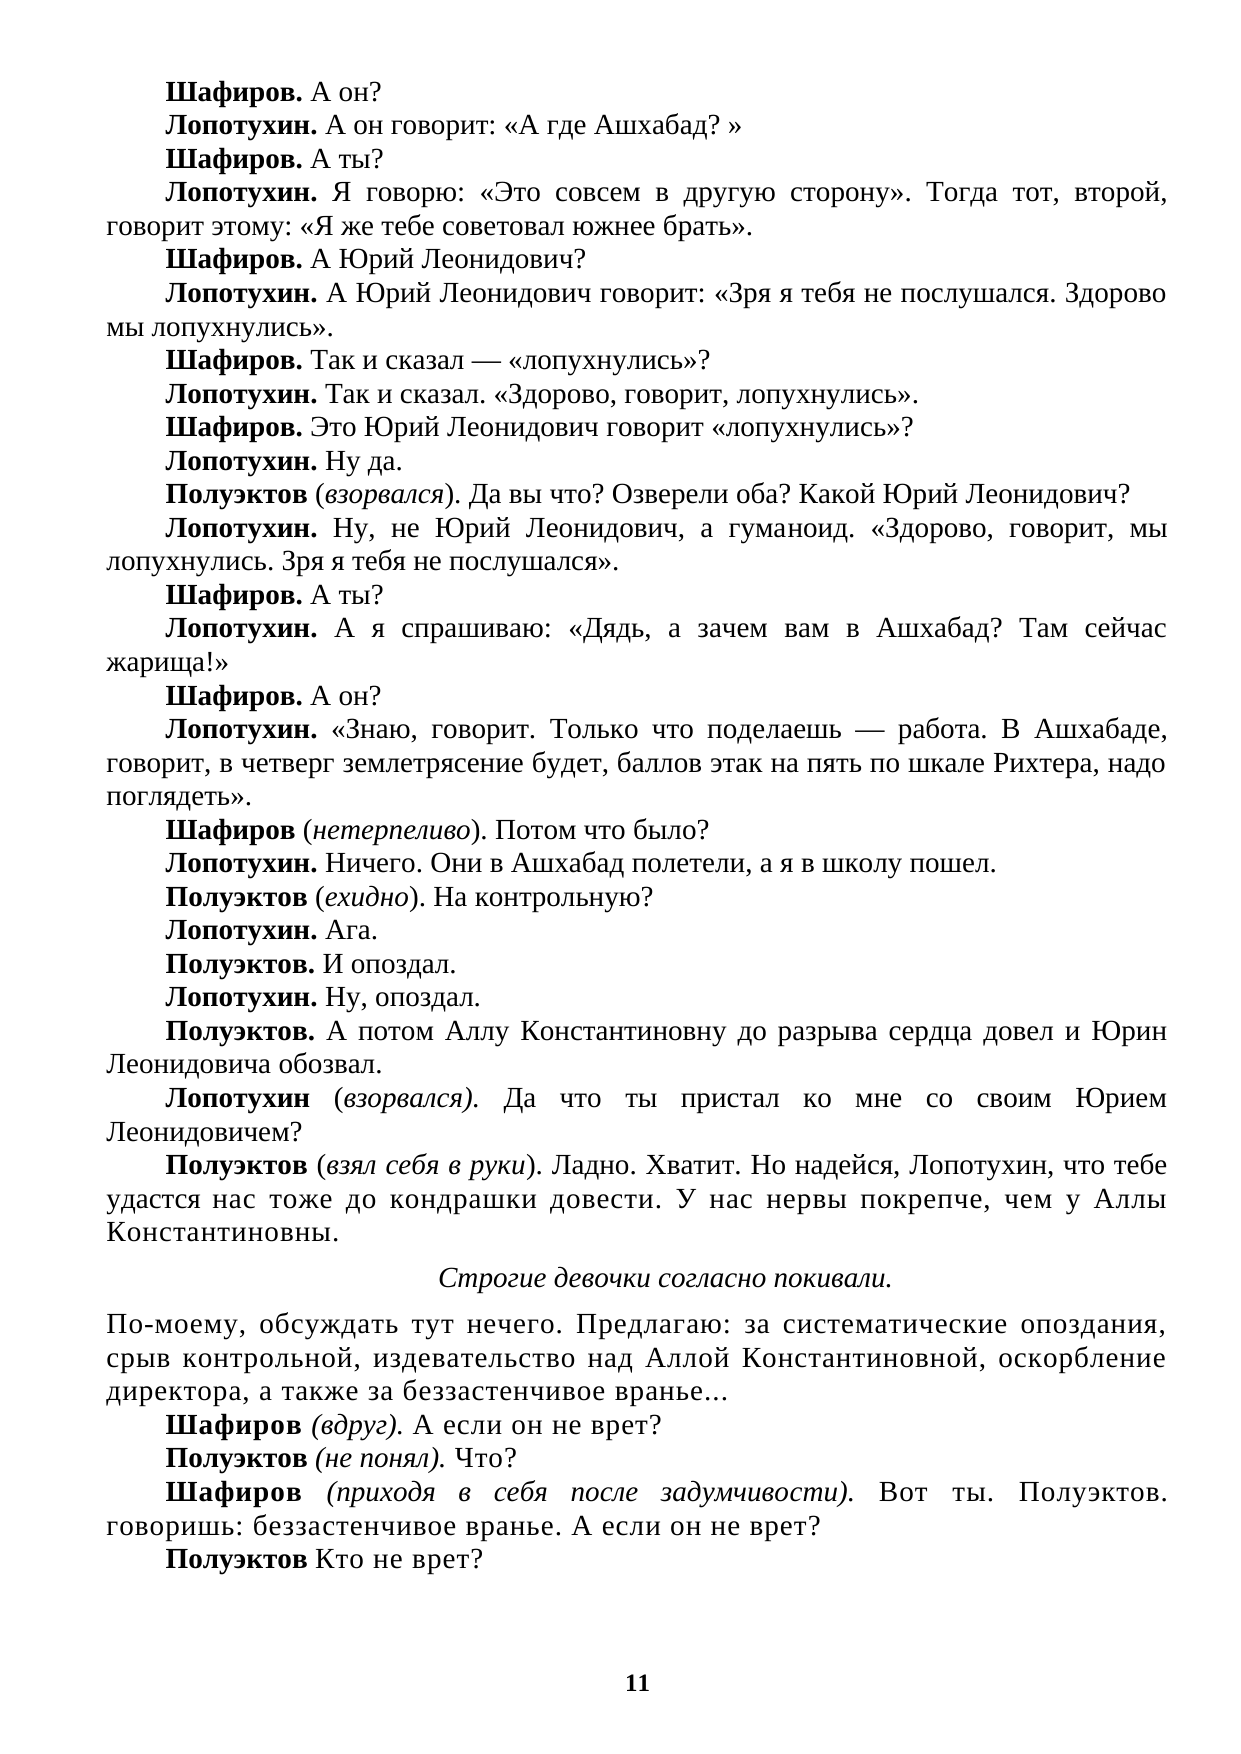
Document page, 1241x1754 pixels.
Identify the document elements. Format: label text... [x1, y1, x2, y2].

text Полуэктов (ехидно). На контрольную? [106, 879, 1168, 912]
text Лопотухин. Ну да. [106, 443, 1168, 476]
text Лопотухин. «Знаю, говорит. Только что поделаешь — работа. В Ашхабаде, говорит, в четверг землетрясение будет, баллов этак на пять по шкале Рихтера, надо поглядеть». [106, 711, 1168, 812]
text Шафиров (вдруг). А если он не врет? [106, 1407, 1168, 1441]
text Шафиров. Это Юрий Леонидович говорит «лопухнулись»? [106, 409, 1168, 443]
text Полуэктов. И опоздал. [106, 946, 1168, 979]
text Лопотухин. Ну, опоздал. [106, 979, 1168, 1013]
text Лопотухин. А Юрий Леонидович говорит: «Зря я тебя не послушался. Здорово мы лопухнулись». [106, 275, 1168, 342]
text Шафиров. А он? [106, 678, 1168, 711]
text Лопотухин. Ага. [106, 912, 1168, 946]
text Полуэктов Кто не врет? [106, 1541, 1168, 1575]
text Шафиров. А Юрий Леонидович? [106, 242, 1168, 275]
text Лопотухин (взорвался). Да что ты пристал ко мне со своим Юрием Леонидовичем? [106, 1080, 1168, 1147]
text Шафиров. А ты? [106, 141, 1168, 174]
text Шафиров (нетерпеливо). Потом что было? [106, 812, 1168, 845]
text Шафиров (приходя в себя после задумчивости). Вот ты. Полуэктов. говоришь: беззастенчивое вранье. А если он не врет? [106, 1474, 1168, 1541]
text Лопотухин. Так и сказал. «Здорово, говорит, лопухнулись». [106, 376, 1168, 409]
text Лопотухин. А он говорит: «А где Ашхабад? » [106, 107, 1168, 141]
text Шафиров. Так и сказал — «лопухнулись»? [106, 342, 1168, 376]
text Полуэктов. А потом Аллу Константиновну до разрыва сердца довел и Юрин Леонидовича обозвал. [106, 1013, 1168, 1080]
text Полуэктов (взорвался). Да вы что? Озверели оба? Какой Юрий Леонидович? [106, 476, 1168, 510]
text Полуэктов (не понял). Что? [106, 1441, 1168, 1474]
text Лопотухин. Ну, не Юрий Леонидович, а гуманоид. «Здорово, говорит, мы лопухнулись. Зря я тебя не послушался». [106, 510, 1168, 577]
text Полуэктов (взял себя в руки). Ладно. Хватит. Но надейся, Лопотухин, что тебе удастся нас тоже до кондрашки довести. У нас нервы покрепче, чем у Аллы Константиновны. [106, 1147, 1168, 1248]
text Лопотухин. Ничего. Они в Ашхабад полетели, а я в школу пошел. [106, 845, 1168, 879]
text Лопотухин. А я спрашиваю: «Дядь, а зачем вам в Ашхабад? Там сейчас жарища!» [106, 611, 1168, 678]
text Строгие девочки согласно покивали. [106, 1260, 1168, 1294]
text Шафиров. А он? [106, 74, 1168, 107]
text Шафиров. А ты? [106, 577, 1168, 611]
text Лопотухин. Я говорю: «Это совсем в другую сторону». Тогда тот, второй, говорит этому: «Я же тебе советовал южнее брать». [106, 174, 1168, 242]
text По-моему, обсуждать тут нечего. Предлагаю: за систематические опоздания, срыв контрольной, издевательство над Аллой Константиновной, оскорбление директора, а также за беззастенчивое вранье... [106, 1306, 1168, 1407]
